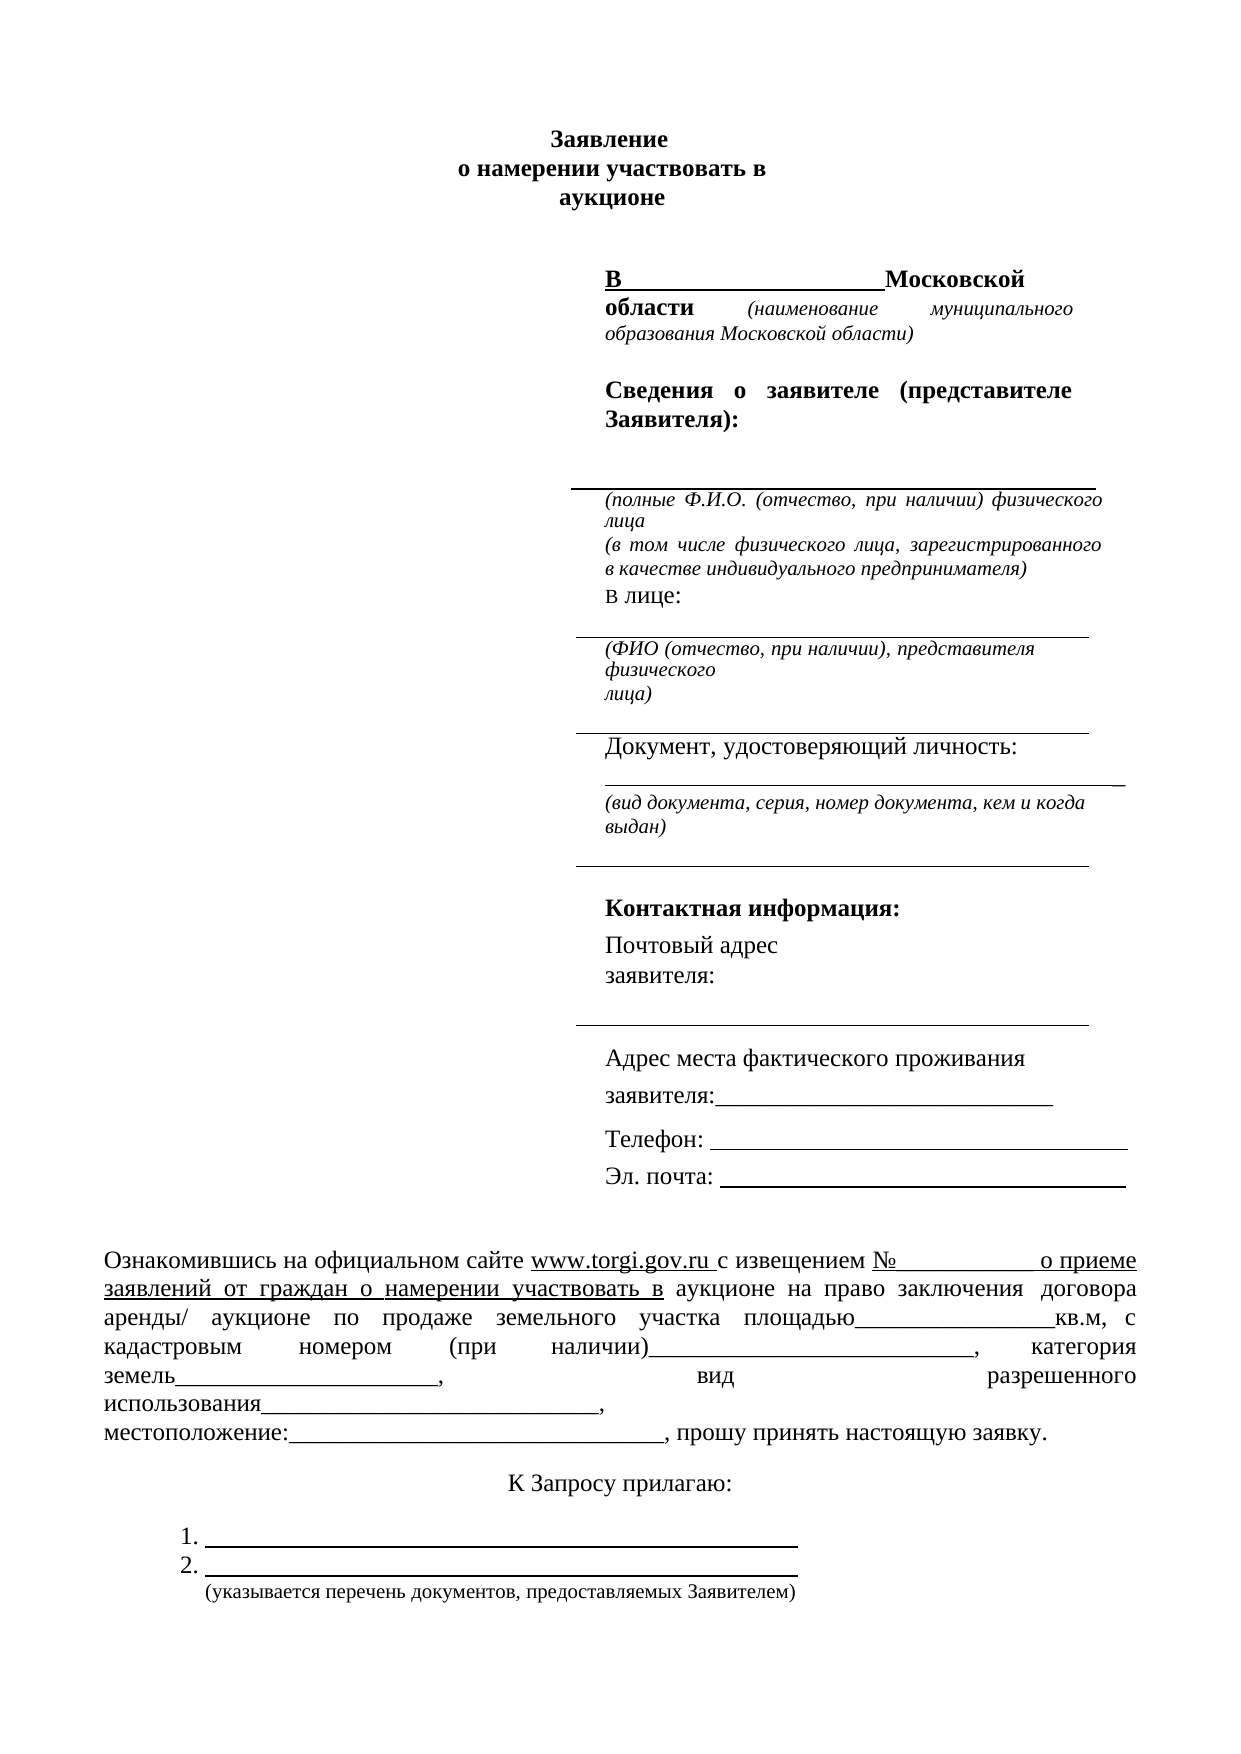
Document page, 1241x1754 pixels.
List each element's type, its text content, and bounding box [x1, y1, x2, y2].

text (в том числе физического лица, зарегистрированного в качестве индивидуального предпринимателя) [605, 532, 1117, 580]
title _ [605, 759, 1137, 789]
text Эл. почта: [605, 1161, 1137, 1190]
text В Московской области (наименование муниципального образования Московской области) [605, 265, 1073, 345]
text в лице: [605, 580, 1137, 609]
subtitle Сведения о заявителе (представителе Заявителя): [605, 375, 1072, 432]
text Ознакомившись на официальном сайте www.torgi.gov.ru с извещением №___________ о приеме заявлений от граждан о намерении участвовать в аукционе на право заключения договора аренды/ аукционе по продаже земельного участка площадью________________кв.м, с кадастровым номером (при наличии)__________________________, категория земель_____________________, вид разрешенного использования___________________________, местоположение:______________________________, прошу принять настоящую заявку. [103, 1245, 1137, 1446]
text (полные Ф.И.О. (отчество, при наличии) физического лица [605, 484, 1137, 532]
text (вид документа, серия, номер документа, кем и когда выдан) [605, 790, 1137, 838]
text Почтовый адрес [605, 931, 1137, 960]
text (указывается перечень документов, предоставляемых Заявителем) [103, 1579, 796, 1603]
text Телефон: [605, 1124, 1137, 1153]
subtitle Контактная информация: [605, 893, 1137, 922]
text (ФИО (отчество, при наличии), представителя физического [605, 633, 1137, 680]
text 2. [103, 1551, 798, 1579]
text Адрес места фактического проживания заявителя:___________________________ [605, 997, 1061, 1109]
text Документ, удостоверяющий личность: [605, 729, 1137, 759]
text К Запросу прилагаю: [103, 1468, 1137, 1497]
text заявителя: [605, 960, 1061, 988]
text 1. [103, 1522, 798, 1551]
text Заявление [434, 125, 784, 154]
text лица) [605, 680, 1137, 704]
subtitle o намерении участвовать в аукционе [440, 154, 784, 211]
